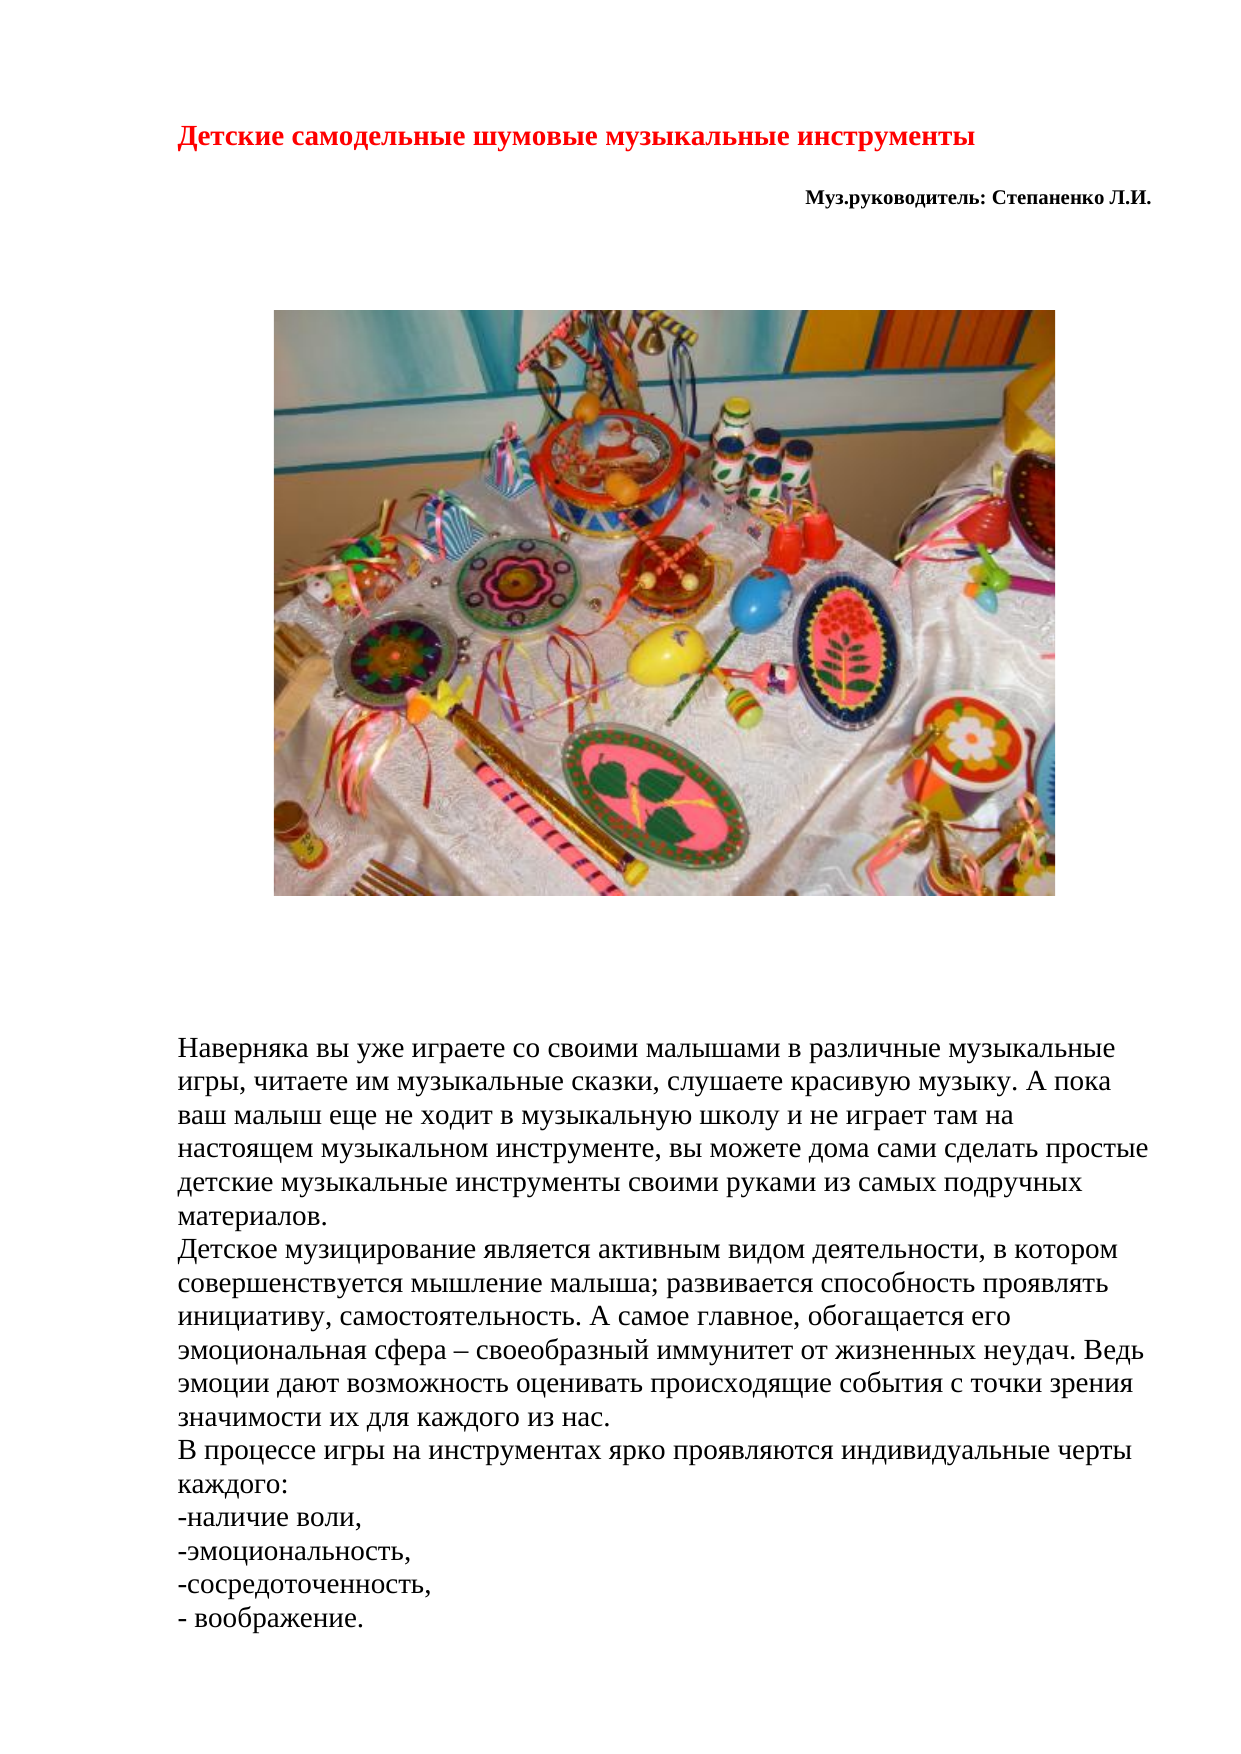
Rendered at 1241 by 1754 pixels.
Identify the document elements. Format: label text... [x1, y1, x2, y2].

text Детские самодельные шумовые музыкальные инструменты [177, 118, 1152, 152]
text -сосредоточенность, [177, 1567, 1152, 1600]
text Детское музицирование является активным видом деятельности, в котором [177, 1231, 1152, 1265]
text Муз.руководитель: Степаненко Л.И. [177, 185, 1152, 209]
picture [273, 310, 1055, 896]
text Наверняка вы уже играете со своими малышами в различные музыкальные игры, читаете им музыкальные сказки, слушаете красивую музыку. А пока ваш малыш еще не ходит в музыкальную школу и не играет там на настоящем музыкальном инструменте, вы можете дома сами сделать простые детские музыкальные инструменты своими руками из самых подручных материалов. [177, 1030, 1152, 1231]
text -эмоциональность, [177, 1533, 1152, 1567]
text В процессе игры на инструментах ярко проявляются индивидуальные черты каждого: [177, 1432, 1152, 1499]
text совершенствуется мышление малыша; развивается способность проявлять инициативу, самостоятельность. А самое главное, обогащается его эмоциональная сфера – своеобразный иммунитет от жизненных неудач. Ведь эмоции дают возможность оценивать происходящие события с точки зрения значимости их для каждого из нас. [177, 1265, 1152, 1432]
text -наличие воли, [177, 1499, 1152, 1533]
text - воображение. [177, 1600, 1152, 1634]
